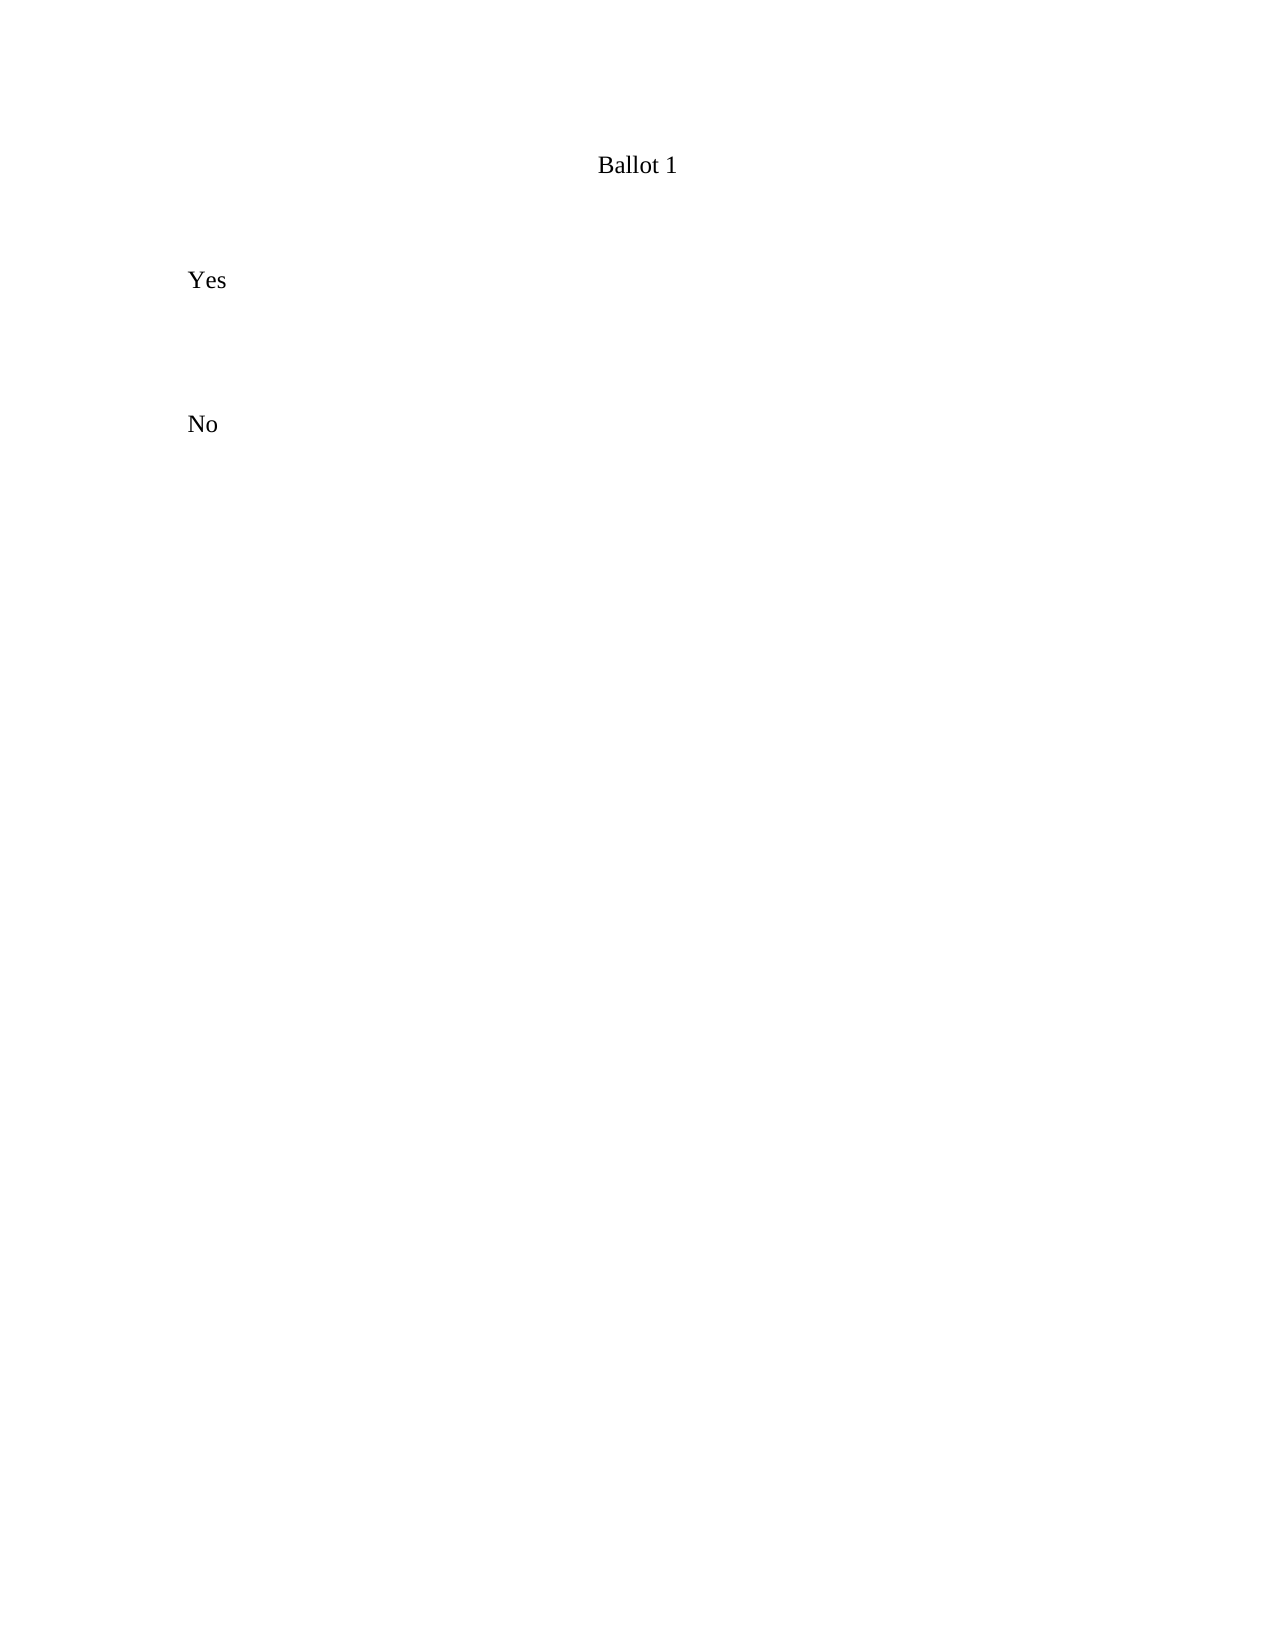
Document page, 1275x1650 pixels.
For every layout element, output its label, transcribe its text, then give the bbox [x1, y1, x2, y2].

text No [187, 409, 1087, 437]
text Yes [187, 265, 1087, 294]
text Ballot 1 [187, 150, 1087, 179]
